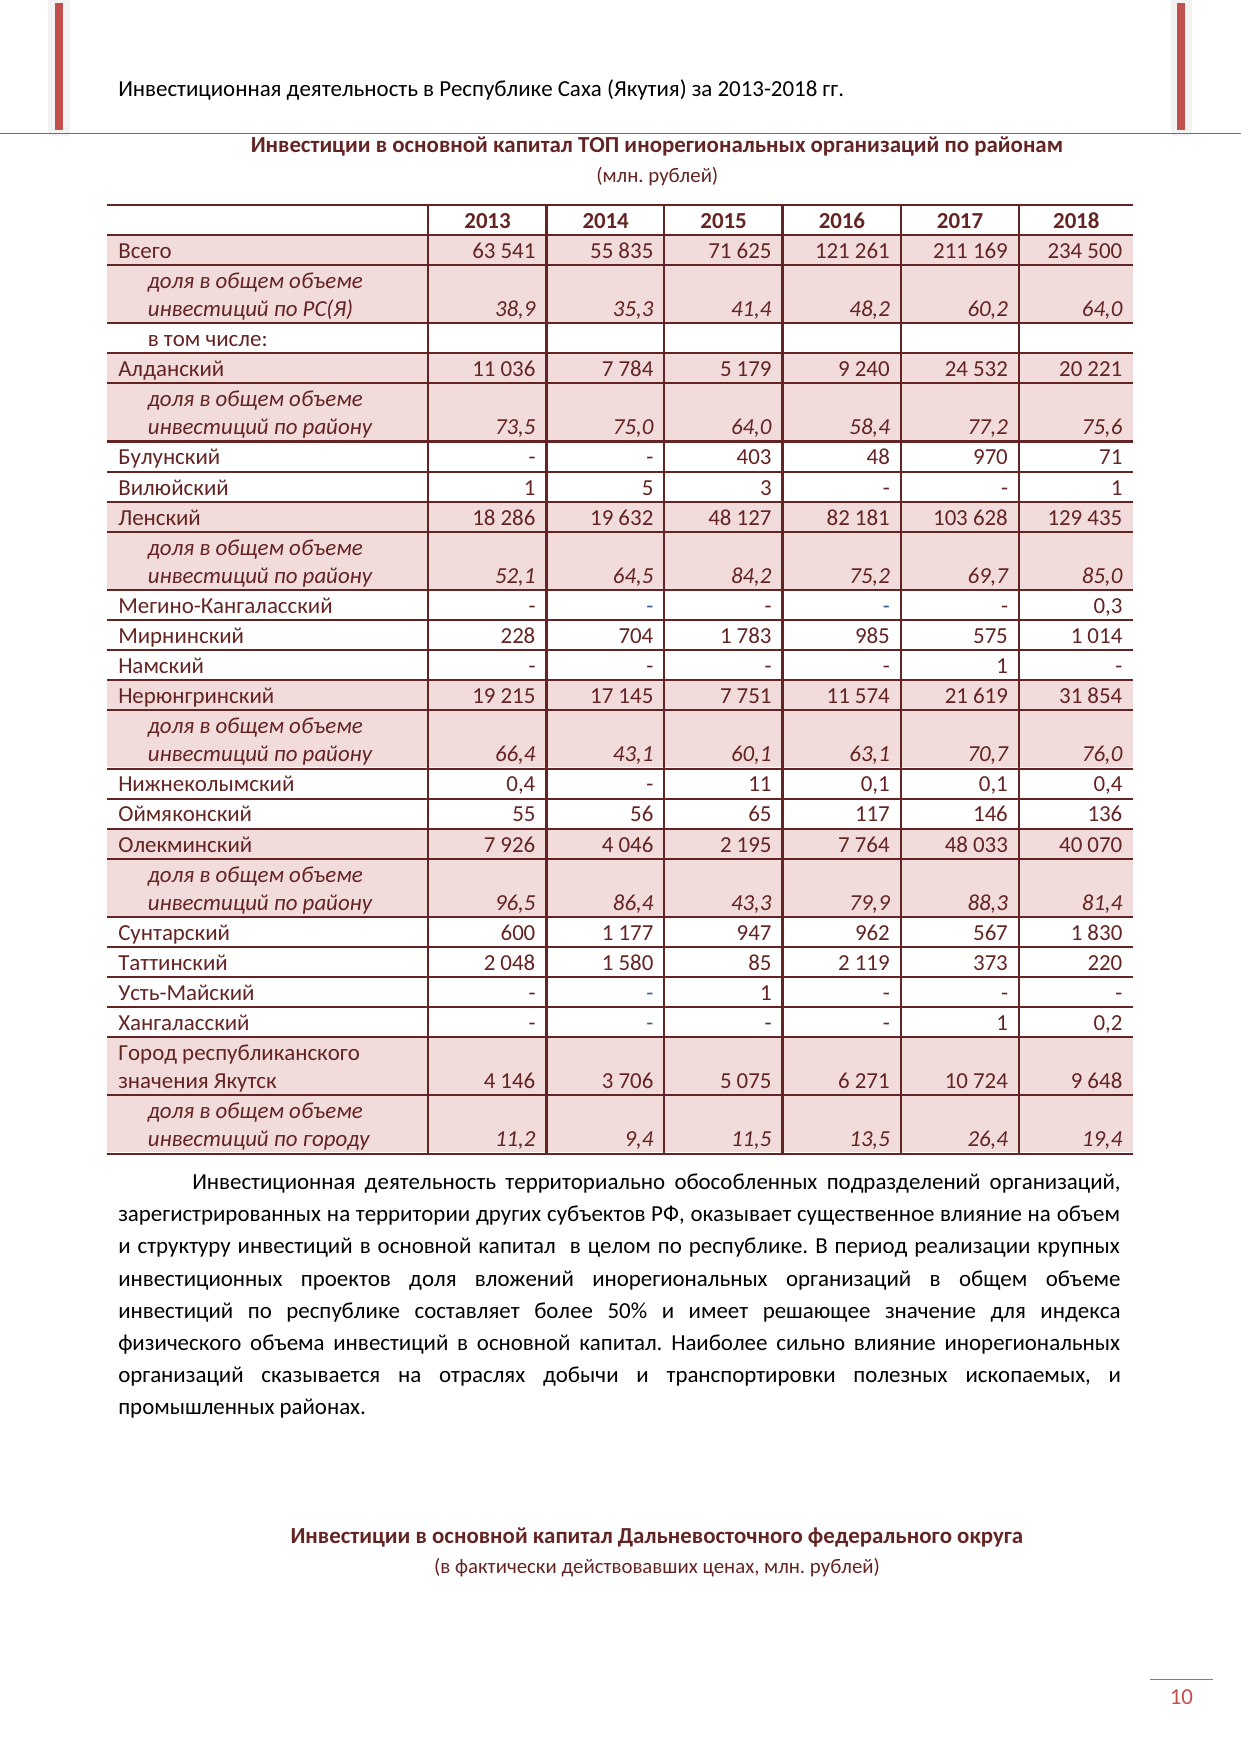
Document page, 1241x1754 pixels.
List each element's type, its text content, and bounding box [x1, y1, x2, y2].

table_cell Булунский [107, 443, 427, 471]
table_cell - [902, 591, 1018, 619]
table_cell 56 [548, 800, 663, 828]
table_cell 0,4 [429, 770, 545, 797]
table_cell 48 127 [665, 503, 781, 531]
table_cell 704 [548, 621, 663, 649]
table_cell доля в общем объеме инвестиций по району [107, 384, 427, 440]
table_cell 20 221 [1020, 354, 1133, 382]
table_cell 24 532 [902, 354, 1018, 382]
table_cell 64,5 [548, 533, 663, 589]
table_cell Ленский [107, 503, 427, 531]
table_cell 117 [784, 800, 900, 828]
table_cell 211 169 [902, 236, 1018, 264]
table_cell - [784, 651, 900, 679]
table_cell 17 145 [548, 681, 663, 709]
table_cell - [429, 978, 545, 1006]
table_cell 4 046 [548, 830, 663, 858]
table_cell - [1020, 651, 1133, 679]
table_cell 970 [902, 443, 1018, 471]
table_cell [1020, 324, 1133, 352]
table_cell Всего [107, 236, 427, 264]
table_cell 60,1 [665, 711, 781, 767]
table_cell 40 070 [1020, 830, 1133, 858]
table_cell 13,5 [784, 1096, 900, 1152]
table_cell 136 [1020, 800, 1133, 828]
table_cell - [548, 651, 663, 679]
table_cell 11 [665, 770, 781, 797]
table_cell 60,2 [902, 266, 1018, 322]
table_cell 373 [902, 948, 1018, 976]
table_cell 5 [548, 473, 663, 501]
table_cell - [548, 591, 663, 619]
table_cell 11 036 [429, 354, 545, 382]
table_cell 71 [1020, 443, 1133, 471]
table_cell 48 [784, 443, 900, 471]
table_cell 55 835 [548, 236, 663, 264]
table_cell 41,4 [665, 266, 781, 322]
table_cell 75,2 [784, 533, 900, 589]
table_cell 985 [784, 621, 900, 649]
table_cell 9,4 [548, 1096, 663, 1152]
table_cell 55 [429, 800, 545, 828]
table_cell 38,9 [429, 266, 545, 322]
table_cell 21 619 [902, 681, 1018, 709]
table_cell 5 179 [665, 354, 781, 382]
table_cell 403 [665, 443, 781, 471]
table_cell Город республиканского значения Якутск [107, 1038, 427, 1094]
table_cell 220 [1020, 948, 1133, 976]
table_cell доля в общем объеме инвестиций по городу [107, 1096, 427, 1152]
table_cell 10 724 [902, 1038, 1018, 1094]
table_cell 84,2 [665, 533, 781, 589]
table_cell - [548, 1008, 663, 1036]
table_cell 234 500 [1020, 236, 1133, 264]
table_cell - [429, 651, 545, 679]
table_cell доля в общем объеме инвестиций по РС(Я) [107, 266, 427, 322]
table_cell - [548, 978, 663, 1006]
table_cell 69,7 [902, 533, 1018, 589]
table_cell 5 075 [665, 1038, 781, 1094]
text Инвестиционная деятельность территориально обособленных подразделений организаций, зарегистрированных на территории других субъектов РФ, оказывает существенное влияние на объем и структуру инвестиций в основной капитал в целом по республике. В период реализации крупных инвестиционных проектов доля вложений инорегиональных организаций в общем объеме инвестиций по республике составляет более 50% и имеет решающее значение для индекса физического объема инвестиций в основной капитал. Наиболее сильно влияние инорегиональных организаций сказывается на отраслях добычи и транспортировки полезных ископаемых, и промышленных районах. [118, 1167, 1122, 1420]
table_cell 103 628 [902, 503, 1018, 531]
table_cell - [784, 591, 900, 619]
table_cell Хангаласский [107, 1008, 427, 1036]
table_cell Усть-Майский [107, 978, 427, 1006]
table_cell 64,0 [665, 384, 781, 440]
table_cell 7 926 [429, 830, 545, 858]
table_cell Нерюнгринский [107, 681, 427, 709]
table_cell 1 [902, 1008, 1018, 1036]
table_cell 19,4 [1020, 1096, 1133, 1152]
table_cell Нижнеколымский [107, 770, 427, 797]
table_cell 1 783 [665, 621, 781, 649]
table_cell [548, 324, 663, 352]
table_cell Алданский [107, 354, 427, 382]
table_cell 11,2 [429, 1096, 545, 1152]
table_cell - [548, 443, 663, 471]
text (млн. рублей) [118, 162, 1122, 187]
table_cell доля в общем объеме инвестиций по району [107, 533, 427, 589]
table_header 2017 [902, 206, 1018, 234]
table_cell 4 146 [429, 1038, 545, 1094]
table_cell доля в общем объеме инвестиций по району [107, 860, 427, 916]
table_cell - [784, 978, 900, 1006]
table_cell 19 632 [548, 503, 663, 531]
table_cell 86,4 [548, 860, 663, 916]
table_cell Намский [107, 651, 427, 679]
table_cell Мегино-Кангаласский [107, 591, 427, 619]
table_cell - [429, 1008, 545, 1036]
table_header 2016 [784, 206, 900, 234]
table_cell - [548, 770, 663, 797]
table_cell Сунтарский [107, 918, 427, 946]
table_cell 75,6 [1020, 384, 1133, 440]
table_cell 2 119 [784, 948, 900, 976]
table_cell [665, 324, 781, 352]
table_cell 11,5 [665, 1096, 781, 1152]
table_cell 1 580 [548, 948, 663, 976]
table_cell 88,3 [902, 860, 1018, 916]
table_cell 567 [902, 918, 1018, 946]
table_cell 79,9 [784, 860, 900, 916]
table_cell - [784, 1008, 900, 1036]
table_header 2018 [1020, 206, 1133, 234]
table_cell 228 [429, 621, 545, 649]
table_cell 2 195 [665, 830, 781, 858]
table_cell 146 [902, 800, 1018, 828]
table_cell - [1020, 978, 1133, 1006]
table_cell 962 [784, 918, 900, 946]
table_header 2014 [548, 206, 663, 234]
table_cell - [902, 473, 1018, 501]
table_cell 1 [902, 651, 1018, 679]
table_cell 82 181 [784, 503, 900, 531]
table_cell 71 625 [665, 236, 781, 264]
table_cell 31 854 [1020, 681, 1133, 709]
table_header [107, 206, 427, 234]
table_cell доля в общем объеме инвестиций по району [107, 711, 427, 767]
table_cell 77,2 [902, 384, 1018, 440]
table_cell 52,1 [429, 533, 545, 589]
list (в фактически действовавших ценах, млн. рублей) [118, 1553, 1122, 1579]
table_cell 7 751 [665, 681, 781, 709]
table_cell 48 033 [902, 830, 1018, 858]
table_cell 0,2 [1020, 1008, 1133, 1036]
table_cell 3 706 [548, 1038, 663, 1094]
table_cell 19 215 [429, 681, 545, 709]
table_cell [784, 324, 900, 352]
table_cell 1 014 [1020, 621, 1133, 649]
table_cell 96,5 [429, 860, 545, 916]
table_cell 0,1 [784, 770, 900, 797]
table_cell 0,3 [1020, 591, 1133, 619]
table_cell 65 [665, 800, 781, 828]
table_cell 7 784 [548, 354, 663, 382]
table_cell 43,3 [665, 860, 781, 916]
table_cell Вилюйский [107, 473, 427, 501]
table_cell Таттинский [107, 948, 427, 976]
table_cell 575 [902, 621, 1018, 649]
table_cell 26,4 [902, 1096, 1018, 1152]
table_cell [429, 324, 545, 352]
table_cell Олекминский [107, 830, 427, 858]
table_cell 18 286 [429, 503, 545, 531]
table_cell - [429, 443, 545, 471]
table_cell 11 574 [784, 681, 900, 709]
table_cell - [784, 473, 900, 501]
table_cell 48,2 [784, 266, 900, 322]
table_cell - [665, 591, 781, 619]
table_cell 121 261 [784, 236, 900, 264]
table_cell - [429, 591, 545, 619]
table_cell 73,5 [429, 384, 545, 440]
list Инвестиции в основной капитал Дальневосточного федерального округа [118, 1521, 1122, 1549]
table_cell 0,1 [902, 770, 1018, 797]
table_cell 6 271 [784, 1038, 900, 1094]
table_cell 600 [429, 918, 545, 946]
table_cell Мирнинский [107, 621, 427, 649]
table_cell в том числе: [107, 324, 427, 352]
table_cell 1 [429, 473, 545, 501]
table_cell 81,4 [1020, 860, 1133, 916]
table_cell Оймяконский [107, 800, 427, 828]
table_header 2015 [665, 206, 781, 234]
table_cell 63,1 [784, 711, 900, 767]
table_cell 70,7 [902, 711, 1018, 767]
table_cell - [665, 1008, 781, 1036]
table_cell 1 830 [1020, 918, 1133, 946]
table_cell 2 048 [429, 948, 545, 976]
table_cell 58,4 [784, 384, 900, 440]
table_cell 85 [665, 948, 781, 976]
text Инвестиции в основной капитал ТОП инорегиональных организаций по районам [118, 130, 1122, 158]
table_cell 35,3 [548, 266, 663, 322]
table_cell 3 [665, 473, 781, 501]
table_cell 75,0 [548, 384, 663, 440]
table_cell 947 [665, 918, 781, 946]
table_cell 1 [665, 978, 781, 1006]
table_cell 129 435 [1020, 503, 1133, 531]
table_cell [902, 324, 1018, 352]
table_cell 9 648 [1020, 1038, 1133, 1094]
table_cell 43,1 [548, 711, 663, 767]
table_cell 7 764 [784, 830, 900, 858]
table_cell 9 240 [784, 354, 900, 382]
table_cell 76,0 [1020, 711, 1133, 767]
table_cell 0,4 [1020, 770, 1133, 797]
table_cell 64,0 [1020, 266, 1133, 322]
table_cell 1 177 [548, 918, 663, 946]
table_cell 85,0 [1020, 533, 1133, 589]
table_cell 1 [1020, 473, 1133, 501]
table_cell - [902, 978, 1018, 1006]
table_header 2013 [429, 206, 545, 234]
table_cell - [665, 651, 781, 679]
table_cell 66,4 [429, 711, 545, 767]
table_cell 63 541 [429, 236, 545, 264]
